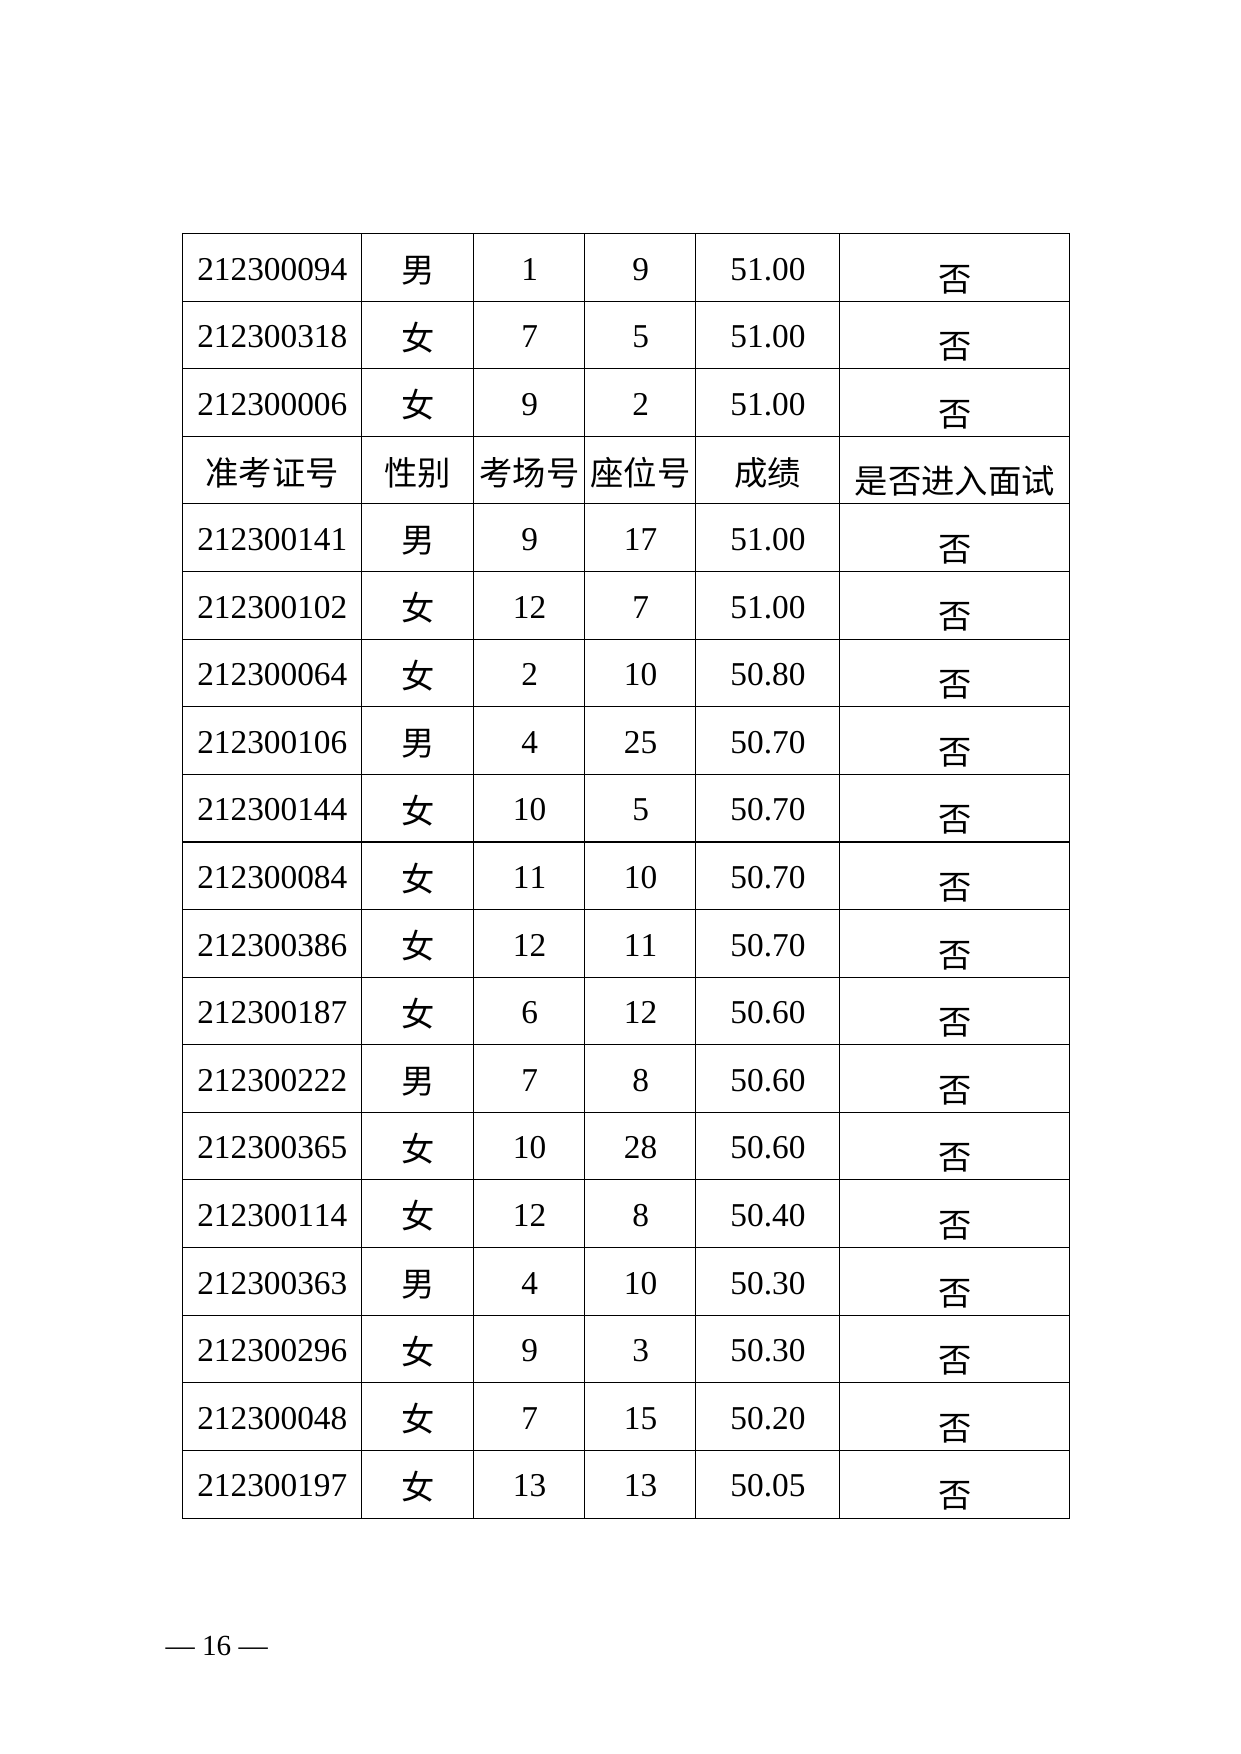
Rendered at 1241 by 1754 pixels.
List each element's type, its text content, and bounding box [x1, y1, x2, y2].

table_cell 11 [474, 843, 584, 909]
table_cell 50.60 [696, 1045, 839, 1112]
table_cell 女 [362, 369, 473, 436]
table_cell 否 [840, 1451, 1069, 1517]
table_cell 女 [362, 302, 473, 368]
table_cell 8 [585, 1180, 695, 1247]
table_cell 5 [585, 775, 695, 841]
table_cell 50.20 [696, 1383, 839, 1450]
table_cell 女 [362, 775, 473, 841]
table_cell 否 [840, 707, 1069, 774]
table_cell 11 [585, 910, 695, 977]
table_cell 212300386 [183, 910, 361, 977]
table_cell 12 [585, 978, 695, 1044]
table_cell 否 [840, 1113, 1069, 1179]
table_cell 男 [362, 707, 473, 774]
table_cell 成绩 [696, 437, 839, 503]
table_cell 212300222 [183, 1045, 361, 1112]
table_cell 6 [474, 978, 584, 1044]
table_cell 50.70 [696, 775, 839, 841]
table_cell 7 [474, 1383, 584, 1450]
table_cell 50.80 [696, 640, 839, 706]
table_cell 否 [840, 302, 1069, 368]
table_cell 否 [840, 1316, 1069, 1382]
table_cell 女 [362, 1180, 473, 1247]
table_cell 女 [362, 640, 473, 706]
table_cell 男 [362, 1045, 473, 1112]
table_cell 2 [474, 640, 584, 706]
table_cell 13 [474, 1451, 584, 1517]
table_cell 7 [474, 1045, 584, 1112]
table_cell 女 [362, 910, 473, 977]
table_cell 212300296 [183, 1316, 361, 1382]
table_cell 9 [474, 504, 584, 571]
table_cell 212300187 [183, 978, 361, 1044]
table_cell 座位号 [585, 437, 695, 503]
table_cell 女 [362, 843, 473, 909]
table_cell 否 [840, 1383, 1069, 1450]
table_cell 212300094 [183, 234, 361, 301]
table_cell 否 [840, 843, 1069, 909]
table_cell 男 [362, 234, 473, 301]
table_cell 10 [585, 843, 695, 909]
table_cell 50.70 [696, 843, 839, 909]
table_cell 212300365 [183, 1113, 361, 1179]
table_cell 212300141 [183, 504, 361, 571]
table_cell 10 [474, 775, 584, 841]
table_cell 否 [840, 1248, 1069, 1314]
table_cell 50.05 [696, 1451, 839, 1517]
table_cell 212300144 [183, 775, 361, 841]
table_cell 28 [585, 1113, 695, 1179]
table_cell 否 [840, 369, 1069, 436]
table_cell 否 [840, 1180, 1069, 1247]
table_cell 15 [585, 1383, 695, 1450]
table_cell 否 [840, 910, 1069, 977]
table_cell 212300363 [183, 1248, 361, 1314]
table_cell 4 [474, 1248, 584, 1314]
table_cell 否 [840, 572, 1069, 638]
table_cell 212300114 [183, 1180, 361, 1247]
table_cell 10 [585, 640, 695, 706]
table_cell 50.30 [696, 1248, 839, 1314]
table_cell 性别 [362, 437, 473, 503]
table_cell 9 [474, 1316, 584, 1382]
table_cell 否 [840, 640, 1069, 706]
table_cell 50.30 [696, 1316, 839, 1382]
table_cell 准考证号 [183, 437, 361, 503]
table_cell 50.40 [696, 1180, 839, 1247]
table_cell 12 [474, 910, 584, 977]
table_cell 51.00 [696, 369, 839, 436]
table_cell 212300102 [183, 572, 361, 638]
table_cell 9 [585, 234, 695, 301]
table_cell 51.00 [696, 504, 839, 571]
table_cell 50.70 [696, 910, 839, 977]
table_cell 女 [362, 1113, 473, 1179]
table_cell 13 [585, 1451, 695, 1517]
table_cell 男 [362, 1248, 473, 1314]
table_cell 10 [585, 1248, 695, 1314]
table_cell 7 [585, 572, 695, 638]
table_cell 女 [362, 1383, 473, 1450]
table_cell 51.00 [696, 234, 839, 301]
table_cell 2 [585, 369, 695, 436]
table_cell 1 [474, 234, 584, 301]
table_cell 12 [474, 572, 584, 638]
table_cell 50.60 [696, 1113, 839, 1179]
table_cell 否 [840, 234, 1069, 301]
table_cell 是否进入面试 [840, 437, 1069, 503]
table_cell 10 [474, 1113, 584, 1179]
table_cell 女 [362, 572, 473, 638]
table_cell 4 [474, 707, 584, 774]
table_cell 5 [585, 302, 695, 368]
table_cell 51.00 [696, 572, 839, 638]
table_cell 8 [585, 1045, 695, 1112]
table_cell 212300084 [183, 843, 361, 909]
table_cell 女 [362, 1316, 473, 1382]
table_cell 3 [585, 1316, 695, 1382]
table_cell 男 [362, 504, 473, 571]
table_cell 212300064 [183, 640, 361, 706]
table_cell 25 [585, 707, 695, 774]
table_cell 212300197 [183, 1451, 361, 1517]
table_cell 否 [840, 978, 1069, 1044]
table_cell 212300318 [183, 302, 361, 368]
table_cell 51.00 [696, 302, 839, 368]
table_cell 女 [362, 978, 473, 1044]
table_cell 女 [362, 1451, 473, 1517]
table_cell 否 [840, 1045, 1069, 1112]
table_cell 212300106 [183, 707, 361, 774]
table_cell 212300006 [183, 369, 361, 436]
table_cell 否 [840, 775, 1069, 841]
table_cell 50.60 [696, 978, 839, 1044]
table_cell 212300048 [183, 1383, 361, 1450]
table_cell 17 [585, 504, 695, 571]
table_cell 7 [474, 302, 584, 368]
table_cell 否 [840, 504, 1069, 571]
table_cell 12 [474, 1180, 584, 1247]
table_cell 50.70 [696, 707, 839, 774]
table_cell 考场号 [474, 437, 584, 503]
table_cell 9 [474, 369, 584, 436]
